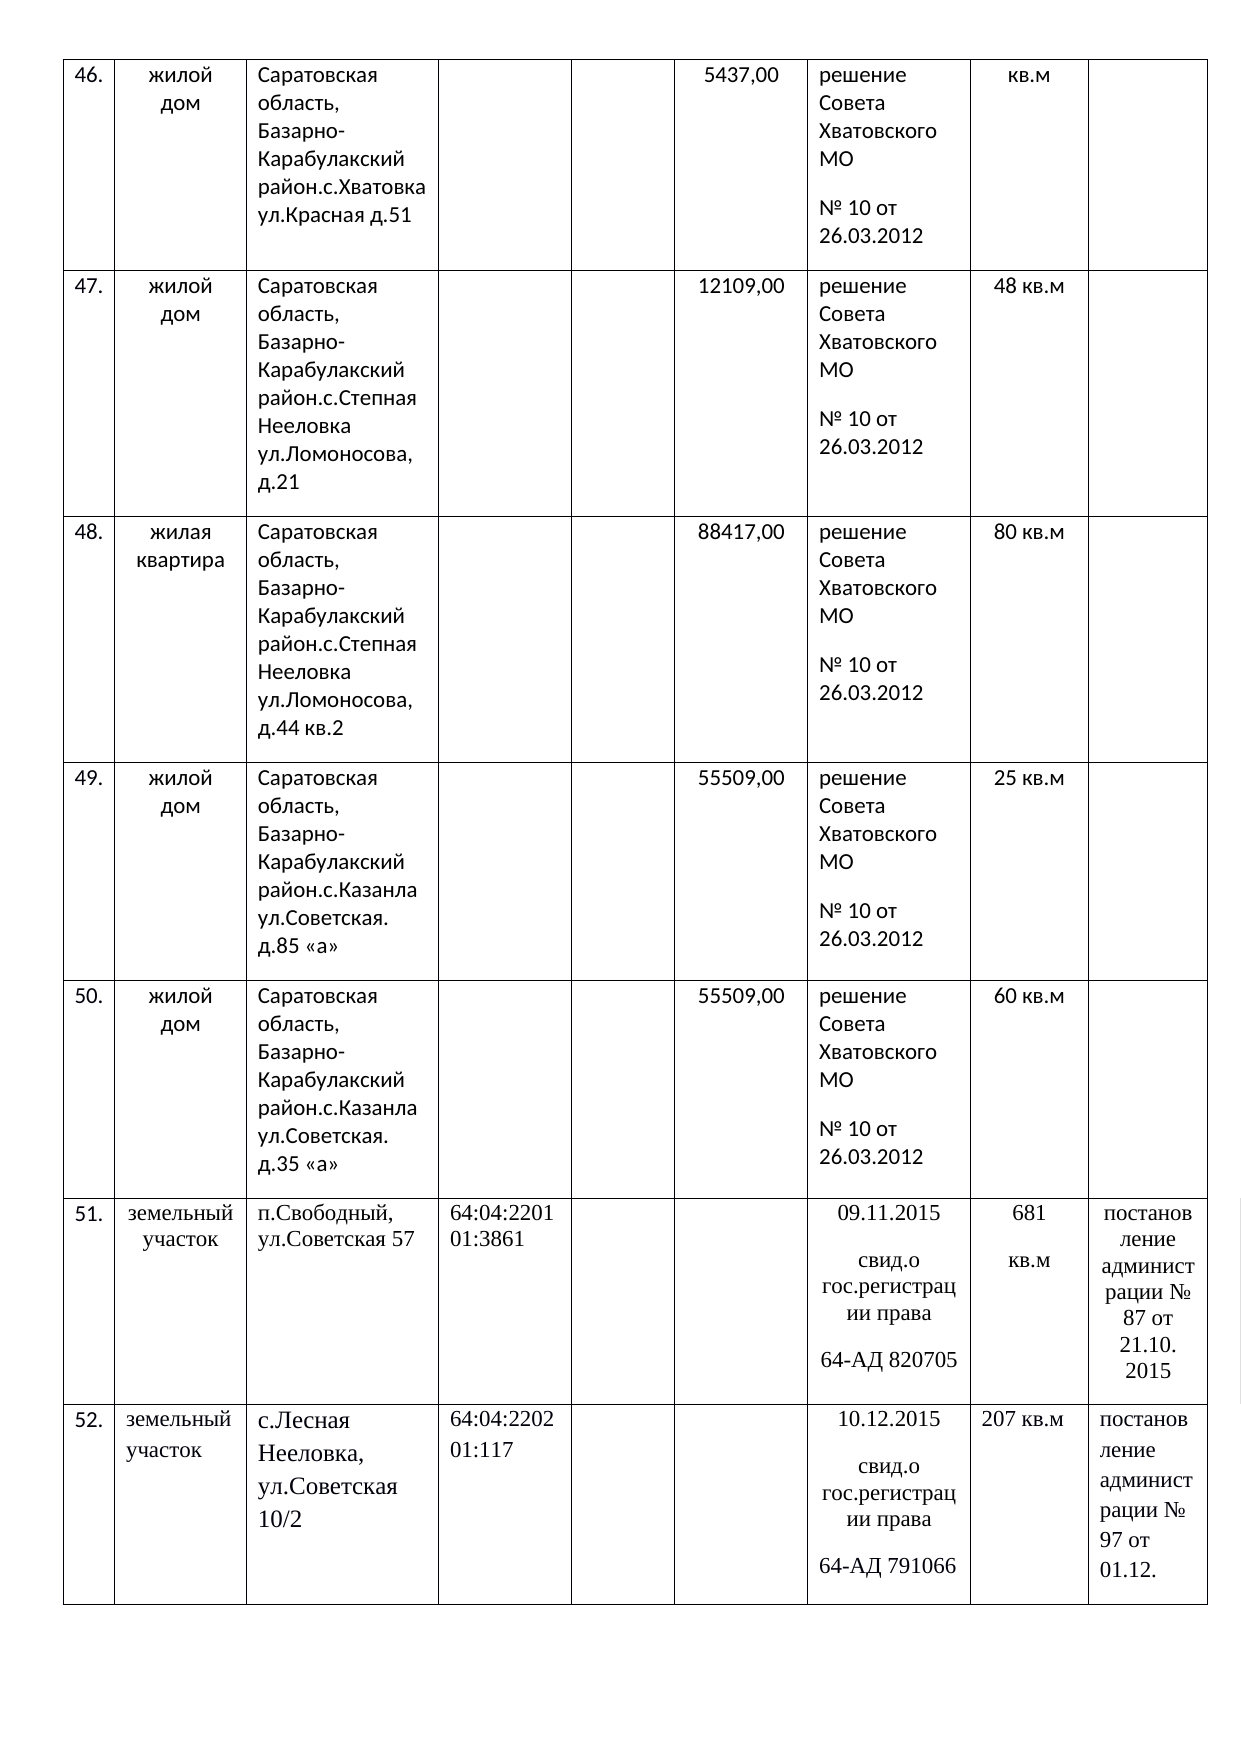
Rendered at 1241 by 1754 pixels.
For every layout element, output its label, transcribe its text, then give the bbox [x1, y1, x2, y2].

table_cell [1089, 1405, 1207, 1603]
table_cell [808, 1405, 970, 1603]
table_cell жилая квартира [115, 517, 246, 762]
table_cell [675, 1405, 807, 1603]
table_cell [64, 60, 114, 270]
table_cell [64, 981, 114, 1198]
table_cell [572, 981, 674, 1198]
table_cell [439, 763, 571, 980]
table_cell решение Совета Хватовского МО № 10 от 26.03.2012 [808, 517, 970, 762]
table_cell 681 кв.м [971, 1199, 1088, 1404]
table_cell [675, 1199, 807, 1404]
table_cell п.Свободный, ул.Советская 57 [247, 1199, 438, 1404]
table_cell 5437,00 [675, 60, 807, 270]
table_cell [439, 517, 571, 762]
table_cell 25 кв.м [971, 763, 1088, 980]
table_cell Саратовская область, Базарно-Карабулакский район.с.Хватовка ул.Красная д.51 [247, 60, 438, 270]
table_cell 88417,00 [675, 517, 807, 762]
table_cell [808, 60, 970, 270]
table_cell [64, 271, 114, 516]
table_cell 207 кв.м [971, 1405, 1088, 1603]
table_cell [64, 1199, 114, 1404]
table_cell [572, 763, 674, 980]
table_cell [1089, 981, 1207, 1198]
table_cell 64:04:220201:117 [439, 1405, 571, 1603]
table_cell 48 кв.м [971, 271, 1088, 516]
table_cell жилой дом [115, 60, 246, 270]
table_cell [1089, 271, 1207, 516]
table_cell Саратовская область, Базарно-Карабулакский район.с.Степная Нееловка ул.Ломоносова, д.44 кв.2 [247, 517, 438, 762]
table_cell [572, 517, 674, 762]
table_cell 80 кв.м [971, 517, 1088, 762]
table_cell [439, 60, 571, 270]
table_cell земельный участок [115, 1199, 246, 1404]
table_cell решение Совета Хватовского МО № 10 от 26.03.2012 [808, 981, 970, 1198]
table_cell [572, 1199, 674, 1404]
table_cell Саратовская область, Базарно-Карабулакский район.с.Казанла ул.Советская. д.35 «а» [247, 981, 438, 1198]
table_cell [572, 1405, 674, 1603]
table_cell 12109,00 [675, 271, 807, 516]
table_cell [808, 271, 970, 516]
table_cell [572, 60, 674, 270]
table_cell Саратовская область, Базарно-Карабулакский район.с.Казанла ул.Советская. д.85 «а» [247, 763, 438, 980]
table_cell 55509,00 [675, 981, 807, 1198]
table_cell решение Совета Хватовского МО № 10 от 26.03.2012 [808, 763, 970, 980]
table_cell 64:04:220101:3861 [439, 1199, 571, 1404]
table_cell жилой дом [115, 763, 246, 980]
table_cell 60 кв.м [971, 981, 1088, 1198]
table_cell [247, 1405, 438, 1603]
table_cell [1208, 1198, 1240, 1404]
table_cell кв.м [971, 60, 1088, 270]
table_cell 09.11.2015 свид.о гос.регистрации права 64-АД 820705 [808, 1199, 970, 1404]
table_cell Саратовская область, Базарно-Карабулакский район.с.Степная Нееловка ул.Ломоносова, д.21 [247, 271, 438, 516]
table_cell земельный участок [115, 1405, 246, 1603]
table_cell [572, 271, 674, 516]
table_cell [439, 981, 571, 1198]
table_cell [64, 517, 114, 762]
table_cell [439, 271, 571, 516]
table_cell жилой дом [115, 981, 246, 1198]
table_cell [1089, 763, 1207, 980]
table_cell [1089, 517, 1207, 762]
table_cell жилой дом [115, 271, 246, 516]
table_cell [64, 1405, 114, 1603]
table_cell постановление администрации № 87 от 21.10. 2015 [1089, 1199, 1207, 1404]
table_cell 55509,00 [675, 763, 807, 980]
table_cell [1089, 60, 1207, 270]
table_cell [64, 763, 114, 980]
